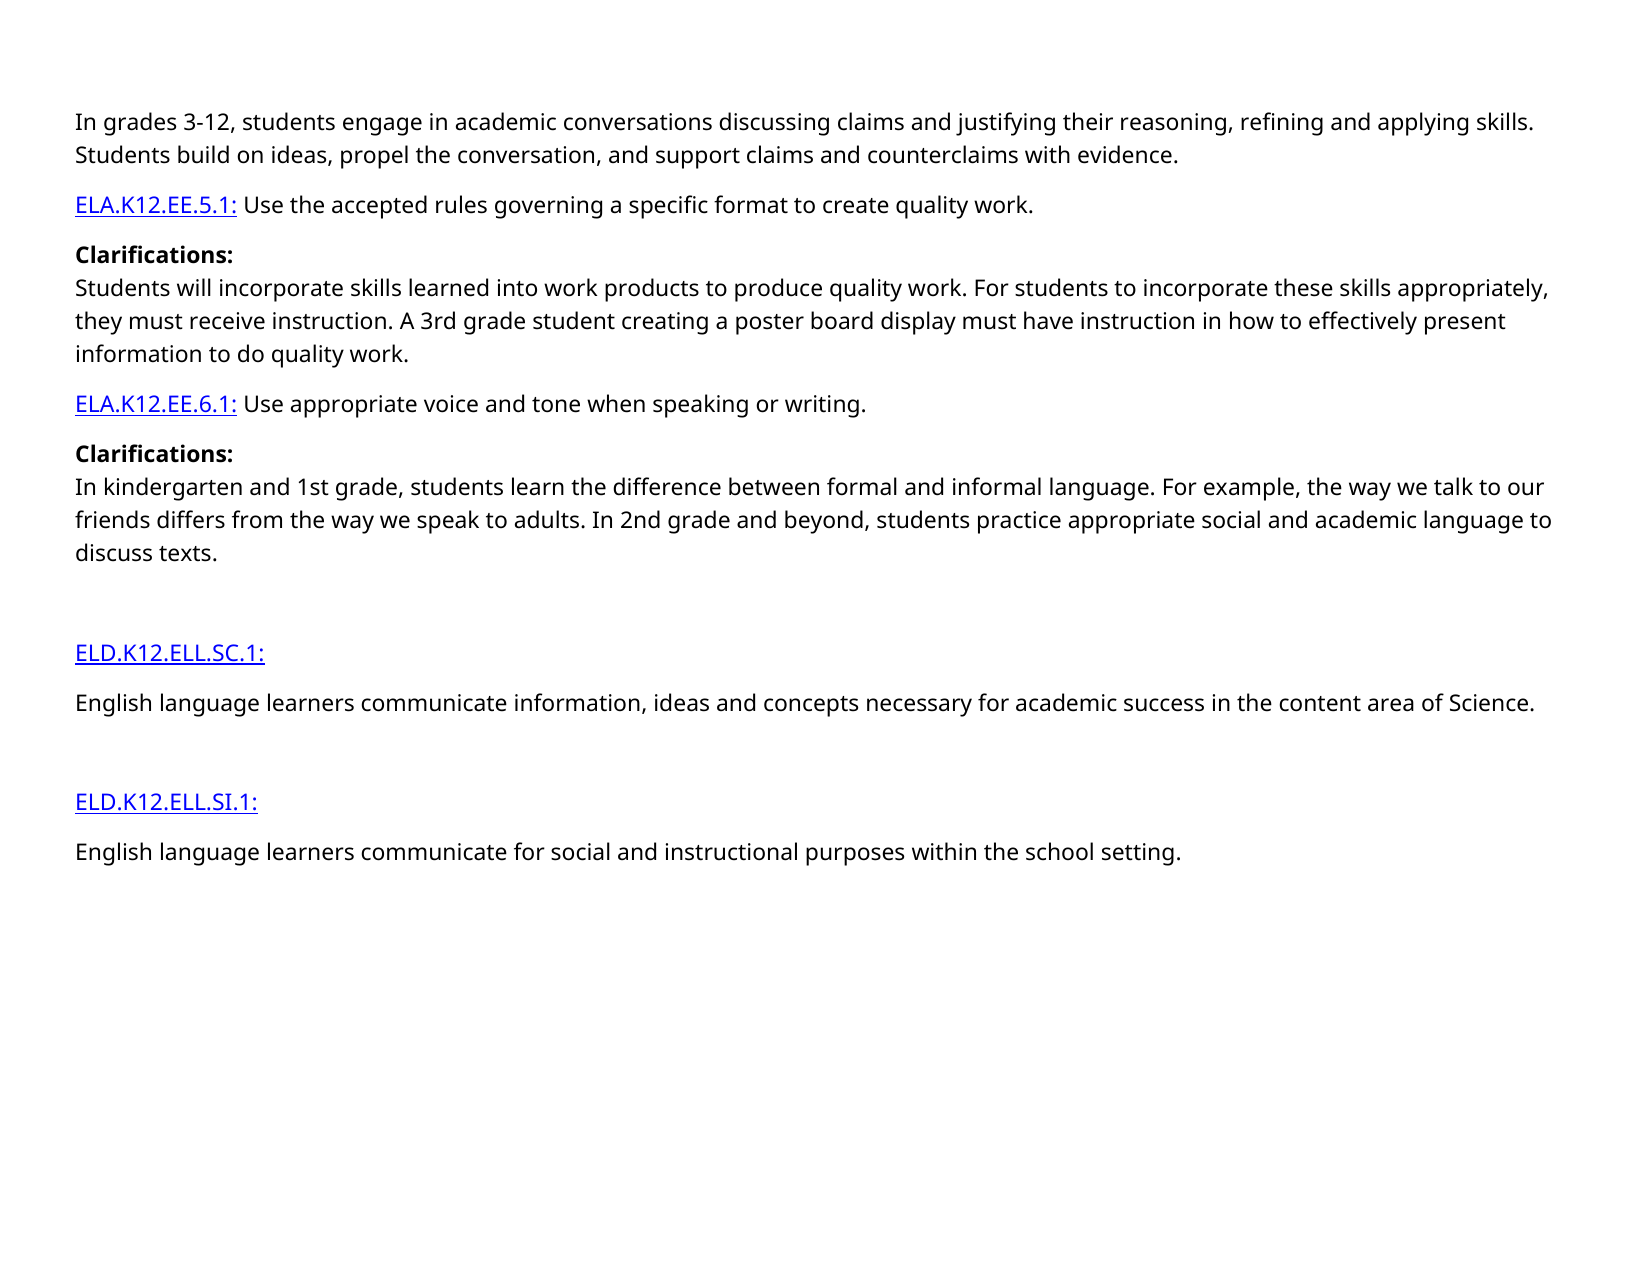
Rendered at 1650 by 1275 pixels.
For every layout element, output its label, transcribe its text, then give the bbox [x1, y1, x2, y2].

text ELA.K12.EE.5.1: Use the accepted rules governing a specific format to create quality work. [75, 189, 1575, 220]
text English language learners communicate for social and instructional purposes within the school setting. [75, 836, 1575, 867]
text Clarifications: Students will incorporate skills learned into work products to produce quality work. For students to incorporate these skills appropriately, they must receive instruction. A 3rd grade student creating a poster board display must have instruction in how to effectively present information to do quality work. [75, 239, 1575, 369]
text ELD.K12.ELL.SC.1: [75, 637, 1575, 668]
text English language learners communicate information, ideas and concepts necessary for academic success in the content area of Science. [75, 687, 1575, 718]
text In grades 3-12, students engage in academic conversations discussing claims and justifying their reasoning, refining and applying skills. Students build on ideas, propel the conversation, and support claims and counterclaims with evidence. [75, 106, 1575, 171]
text Clarifications: In kindergarten and 1st grade, students learn the difference between formal and informal language. For example, the way we talk to our friends differs from the way we speak to adults. In 2nd grade and beyond, students practice appropriate social and academic language to discuss texts. [75, 438, 1575, 568]
text ELA.K12.EE.6.1: Use appropriate voice and tone when speaking or writing. [75, 388, 1575, 419]
text ELD.K12.ELL.SI.1: [75, 786, 1575, 817]
